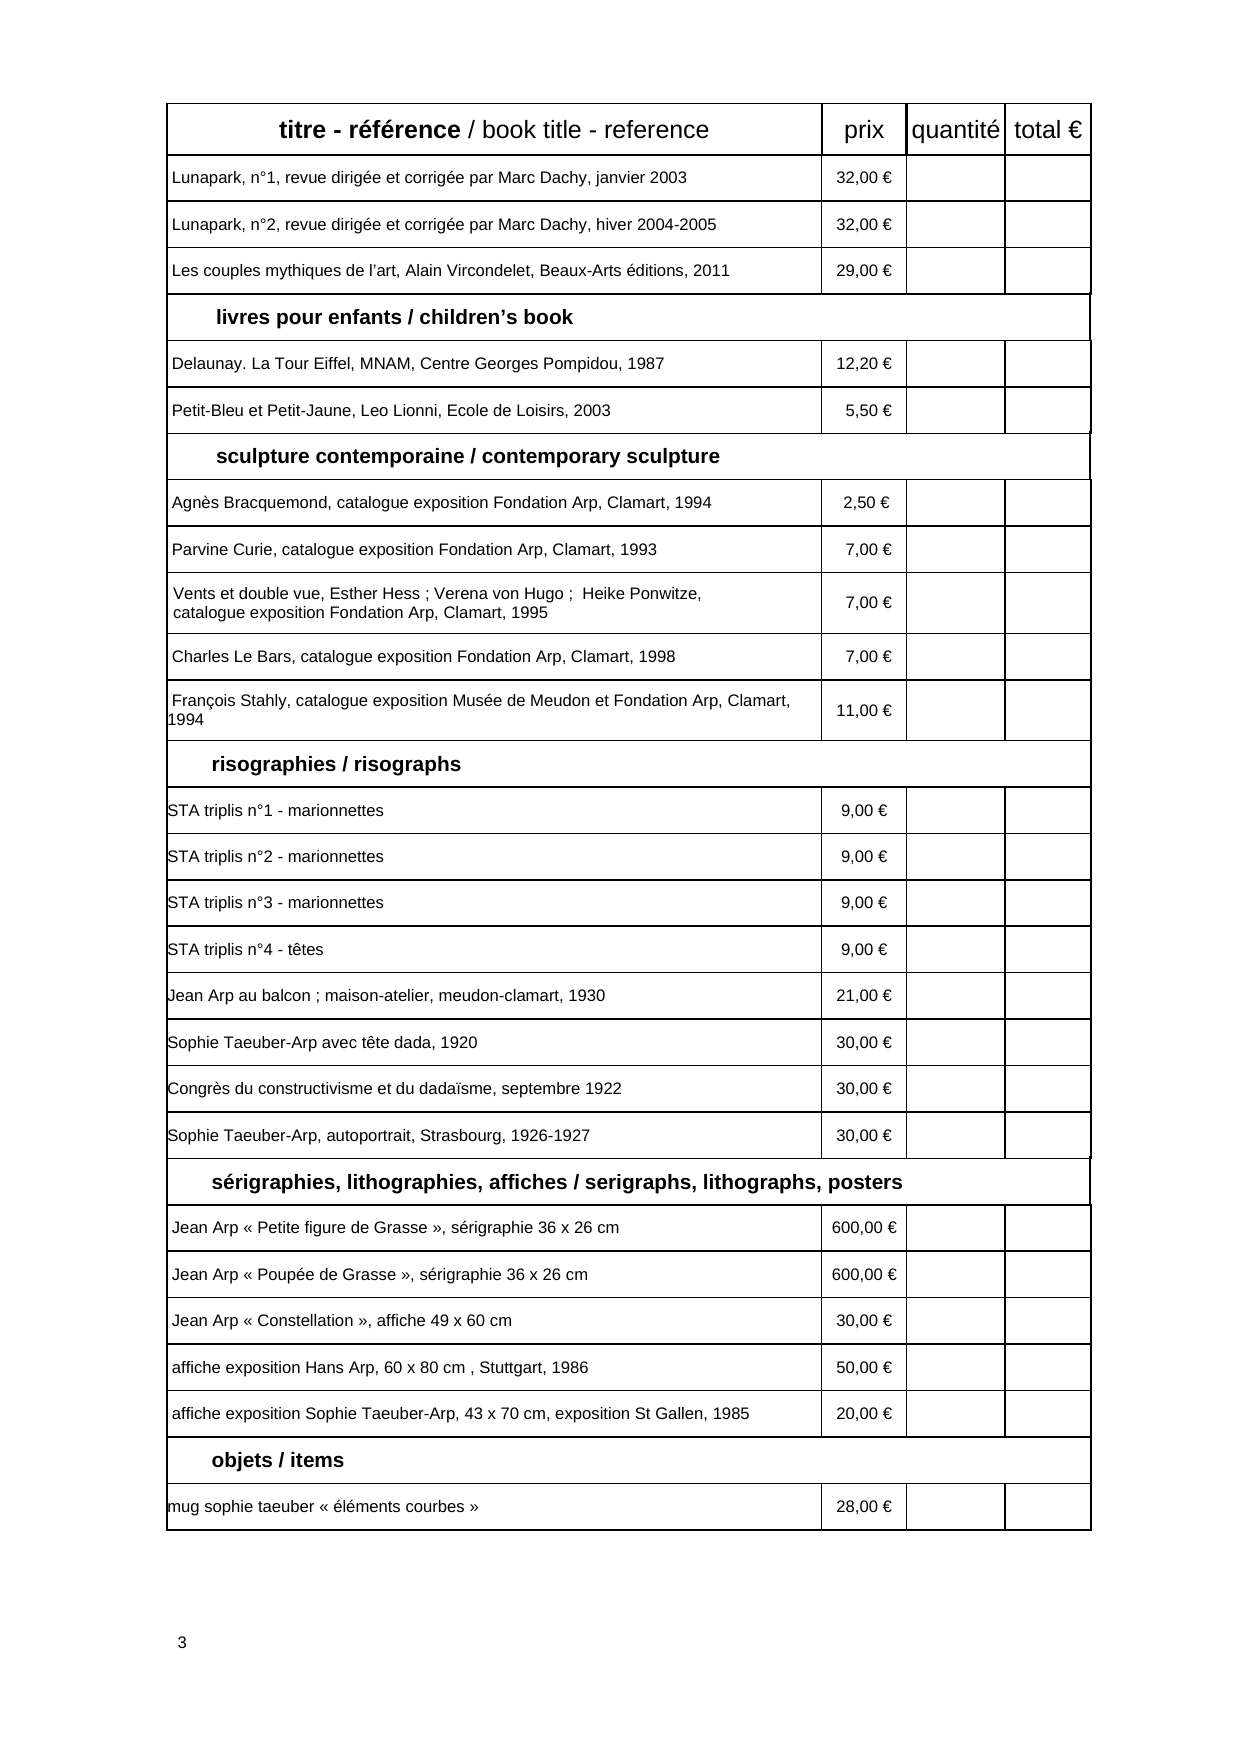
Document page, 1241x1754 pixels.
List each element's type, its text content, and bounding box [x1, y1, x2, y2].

table_cell 30,00 € [822, 1066, 906, 1111]
table_cell [907, 1391, 1004, 1436]
table_cell [1006, 1066, 1090, 1111]
table_cell 9,00 € [822, 927, 906, 972]
table_cell affiche exposition Sophie Taeuber-Arp, 43 x 70 cm, exposition St Gallen, 1985 [168, 1391, 821, 1436]
table_cell [907, 341, 1004, 386]
table_cell [907, 480, 1004, 525]
table_cell [907, 1345, 1004, 1390]
table_header total € [1006, 104, 1090, 154]
table_header quantité [908, 104, 1004, 154]
table_cell [1006, 1113, 1090, 1158]
table_cell [907, 156, 1004, 200]
table_cell Charles Le Bars, catalogue exposition Fondation Arp, Clamart, 1998 [168, 634, 821, 679]
table_cell sculpture contemporaine / contemporary sculpture [168, 434, 1089, 479]
table_cell 9,00 € [822, 788, 906, 832]
table_cell Lunapark, n°1, revue dirigée et corrigée par Marc Dachy, janvier 2003 [168, 156, 821, 200]
table_cell [907, 1206, 1004, 1250]
table_cell 32,00 € [822, 202, 906, 247]
table_cell affiche exposition Hans Arp, 60 x 80 cm , Stuttgart, 1986 [168, 1345, 821, 1390]
table_cell [1006, 527, 1090, 572]
table_cell mug sophie taeuber « éléments courbes » [168, 1484, 821, 1529]
table_cell [1006, 1391, 1090, 1436]
table_cell 32,00 € [822, 156, 906, 200]
table_cell [1006, 834, 1090, 879]
table_cell 7,00 € [822, 634, 906, 679]
table_cell [1006, 634, 1090, 679]
table_cell 2,50 € [822, 480, 906, 525]
table_cell [1006, 202, 1090, 247]
table_cell [907, 927, 1004, 972]
table_cell 9,00 € [822, 834, 906, 879]
table_cell [1006, 973, 1090, 1018]
table_cell [907, 1020, 1004, 1065]
table_cell [907, 1066, 1004, 1111]
table_cell Jean Arp au balcon ; maison-atelier, meudon-clamart, 1930 [168, 973, 821, 1018]
table_cell sérigraphies, lithographies, affiches / serigraphs, lithographs, posters [168, 1159, 1089, 1204]
table_cell [1006, 1298, 1090, 1343]
table_cell [907, 788, 1004, 832]
table_cell Vents et double vue, Esther Hess ; Verena von Hugo ; Heike Ponwitze, catalogue exposition Fondation Arp, Clamart, 1995 [168, 573, 821, 632]
table_cell STA triplis n°2 - marionnettes [168, 834, 821, 879]
table_cell 9,00 € [822, 881, 906, 925]
table_cell [1006, 788, 1090, 832]
table_cell [907, 634, 1004, 679]
table_cell Jean Arp « Poupée de Grasse », sérigraphie 36 x 26 cm [168, 1252, 821, 1297]
table_cell [1006, 248, 1090, 293]
table_cell [1006, 156, 1090, 200]
table_cell [1006, 1484, 1090, 1529]
table_cell Sophie Taeuber-Arp, autoportrait, Strasbourg, 1926-1927 [168, 1113, 821, 1158]
table_cell 28,00 € [822, 1484, 906, 1529]
table_cell risographies / risographs [168, 741, 1090, 786]
table_cell Sophie Taeuber-Arp avec tête dada, 1920 [168, 1020, 821, 1065]
table_cell [907, 527, 1004, 572]
table_cell [907, 1113, 1004, 1158]
table_cell 30,00 € [822, 1113, 906, 1158]
table_cell [907, 1298, 1004, 1343]
table_header prix [823, 104, 905, 154]
table_cell 7,00 € [822, 527, 906, 572]
table_cell [1006, 881, 1090, 925]
table_cell STA triplis n°1 - marionnettes [168, 788, 821, 832]
table_cell [1006, 573, 1090, 632]
table_cell 29,00 € [822, 248, 906, 293]
table_cell objets / items [168, 1438, 1090, 1483]
table_cell Parvine Curie, catalogue exposition Fondation Arp, Clamart, 1993 [168, 527, 821, 572]
table_cell Lunapark, n°2, revue dirigée et corrigée par Marc Dachy, hiver 2004-2005 [168, 202, 821, 247]
table_header titre - référence / book title - reference [168, 104, 821, 154]
table_cell Petit-Bleu et Petit-Jaune, Leo Lionni, Ecole de Loisirs, 2003 [168, 388, 821, 432]
table_cell 30,00 € [822, 1020, 906, 1065]
table_cell [1006, 480, 1090, 525]
table_cell [907, 681, 1004, 739]
table_cell Congrès du constructivisme et du dadaïsme, septembre 1922 [168, 1066, 821, 1111]
table_cell Les couples mythiques de l’art, Alain Vircondelet, Beaux-Arts éditions, 2011 [168, 248, 821, 293]
table_cell 600,00 € [822, 1206, 906, 1250]
table_cell [907, 973, 1004, 1018]
table_cell [907, 881, 1004, 925]
table_cell [1006, 681, 1090, 739]
table_cell 11,00 € [822, 681, 906, 739]
table_cell [907, 1252, 1004, 1297]
table_cell François Stahly, catalogue exposition Musée de Meudon et Fondation Arp, Clamart, 1994 [168, 681, 821, 739]
table_cell [1006, 1252, 1090, 1297]
table_cell [907, 834, 1004, 879]
table_cell 50,00 € [822, 1345, 906, 1390]
table_cell [907, 1484, 1004, 1529]
table_cell 5,50 € [822, 388, 906, 432]
table_cell [907, 388, 1004, 432]
table_cell Delaunay. La Tour Eiffel, MNAM, Centre Georges Pompidou, 1987 [168, 341, 821, 386]
table_cell [1006, 341, 1090, 386]
table_cell [1006, 1020, 1090, 1065]
table_cell Jean Arp « Constellation », affiche 49 x 60 cm [168, 1298, 821, 1343]
table_cell 21,00 € [822, 973, 906, 1018]
table_cell STA triplis n°4 - têtes [168, 927, 821, 972]
table_cell [1006, 927, 1090, 972]
table_cell [1006, 1345, 1090, 1390]
table_cell STA triplis n°3 - marionnettes [168, 881, 821, 925]
table_cell Jean Arp « Petite figure de Grasse », sérigraphie 36 x 26 cm [168, 1206, 821, 1250]
table_cell Agnès Bracquemond, catalogue exposition Fondation Arp, Clamart, 1994 [168, 480, 821, 525]
table_cell 12,20 € [822, 341, 906, 386]
table_cell [1006, 1206, 1090, 1250]
table_cell 30,00 € [822, 1298, 906, 1343]
table_cell 7,00 € [822, 573, 906, 632]
table_cell 600,00 € [822, 1252, 906, 1297]
table_cell [907, 202, 1004, 247]
table_cell 20,00 € [822, 1391, 906, 1436]
table_cell [907, 573, 1004, 632]
table_cell livres pour enfants / children’s book [168, 295, 1089, 339]
table_cell [907, 248, 1004, 293]
table_cell [1006, 388, 1090, 432]
